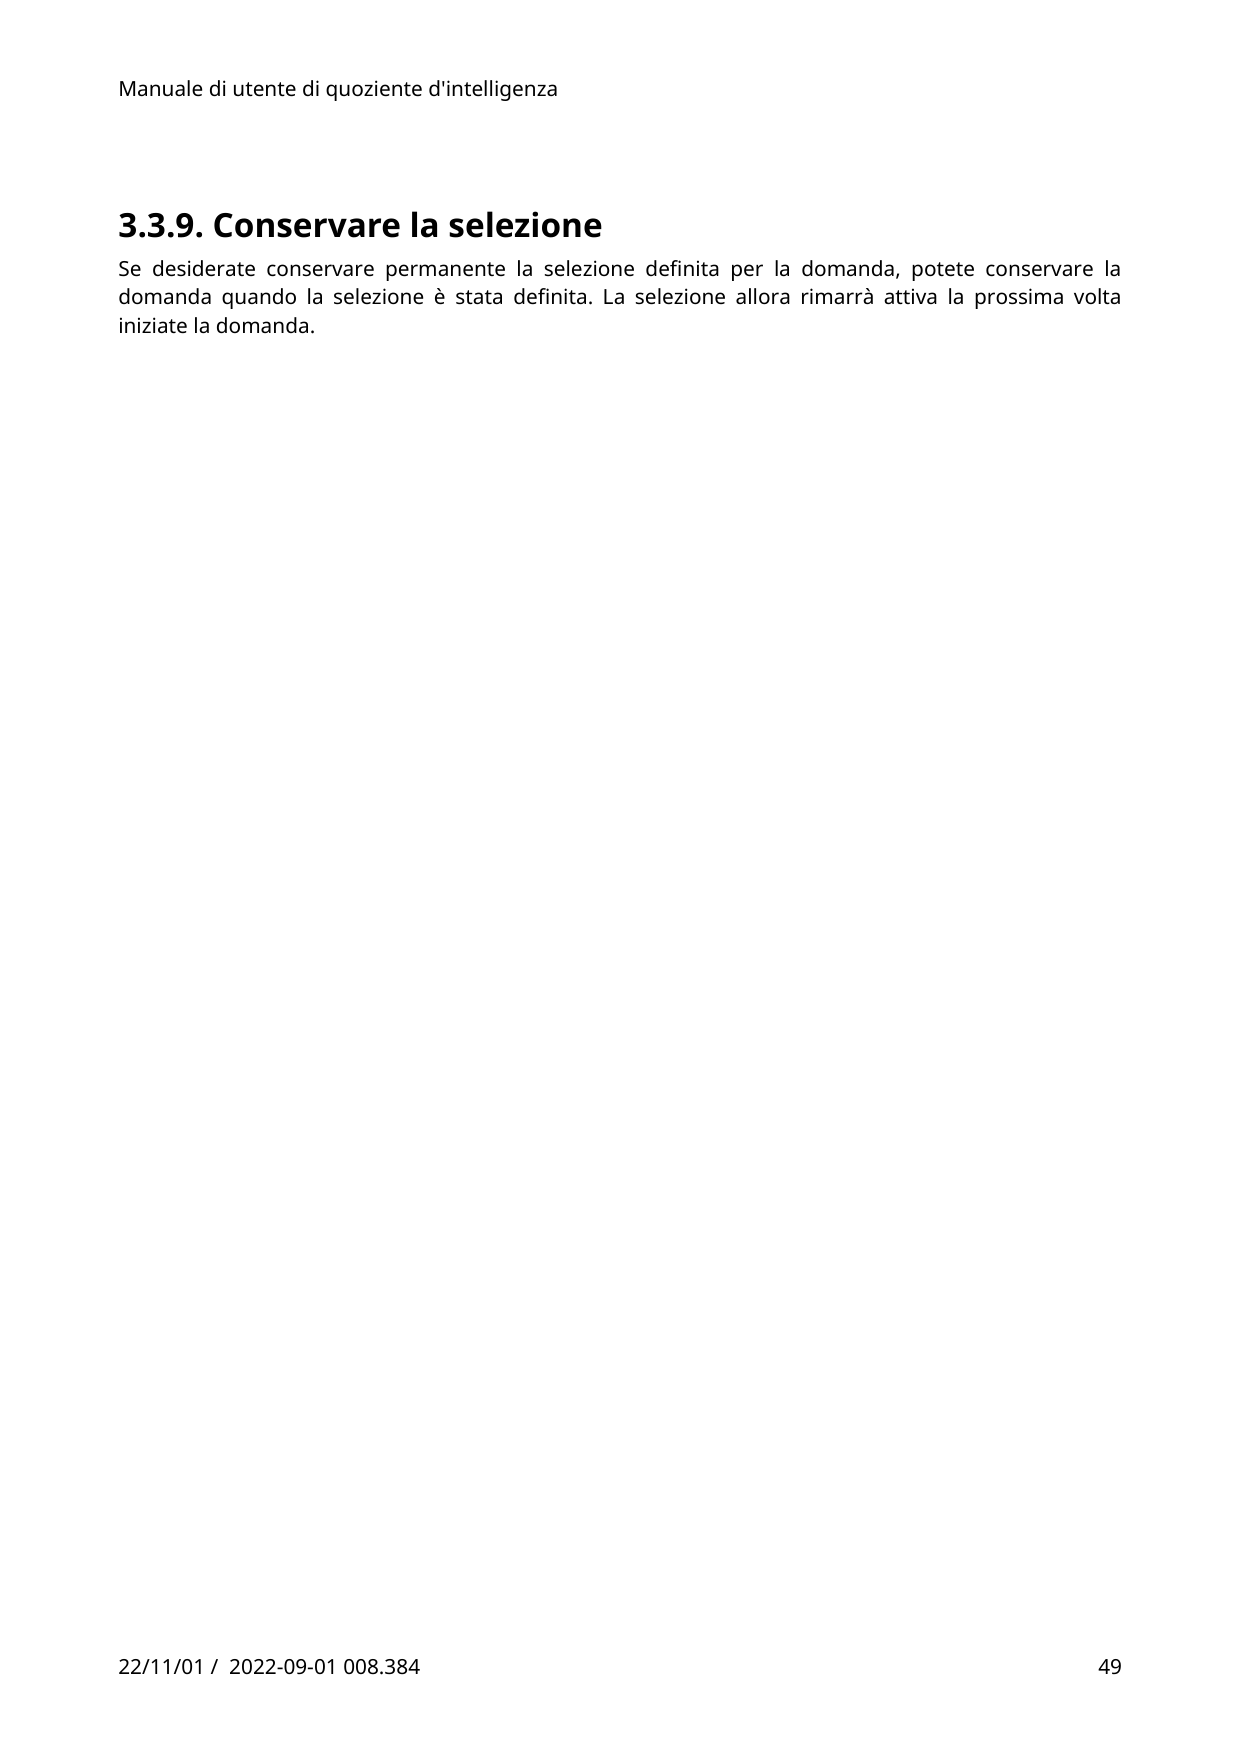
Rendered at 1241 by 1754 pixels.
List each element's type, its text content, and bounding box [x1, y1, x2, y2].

subtitle 3.3.9. Conservare la selezione [118, 202, 1122, 248]
text Se desiderate conservare permanente la selezione definita per la domanda, potete conservare la domanda quando la selezione è stata definita. La selezione allora rimarrà attiva la prossima volta iniziate la domanda. [118, 254, 1122, 339]
